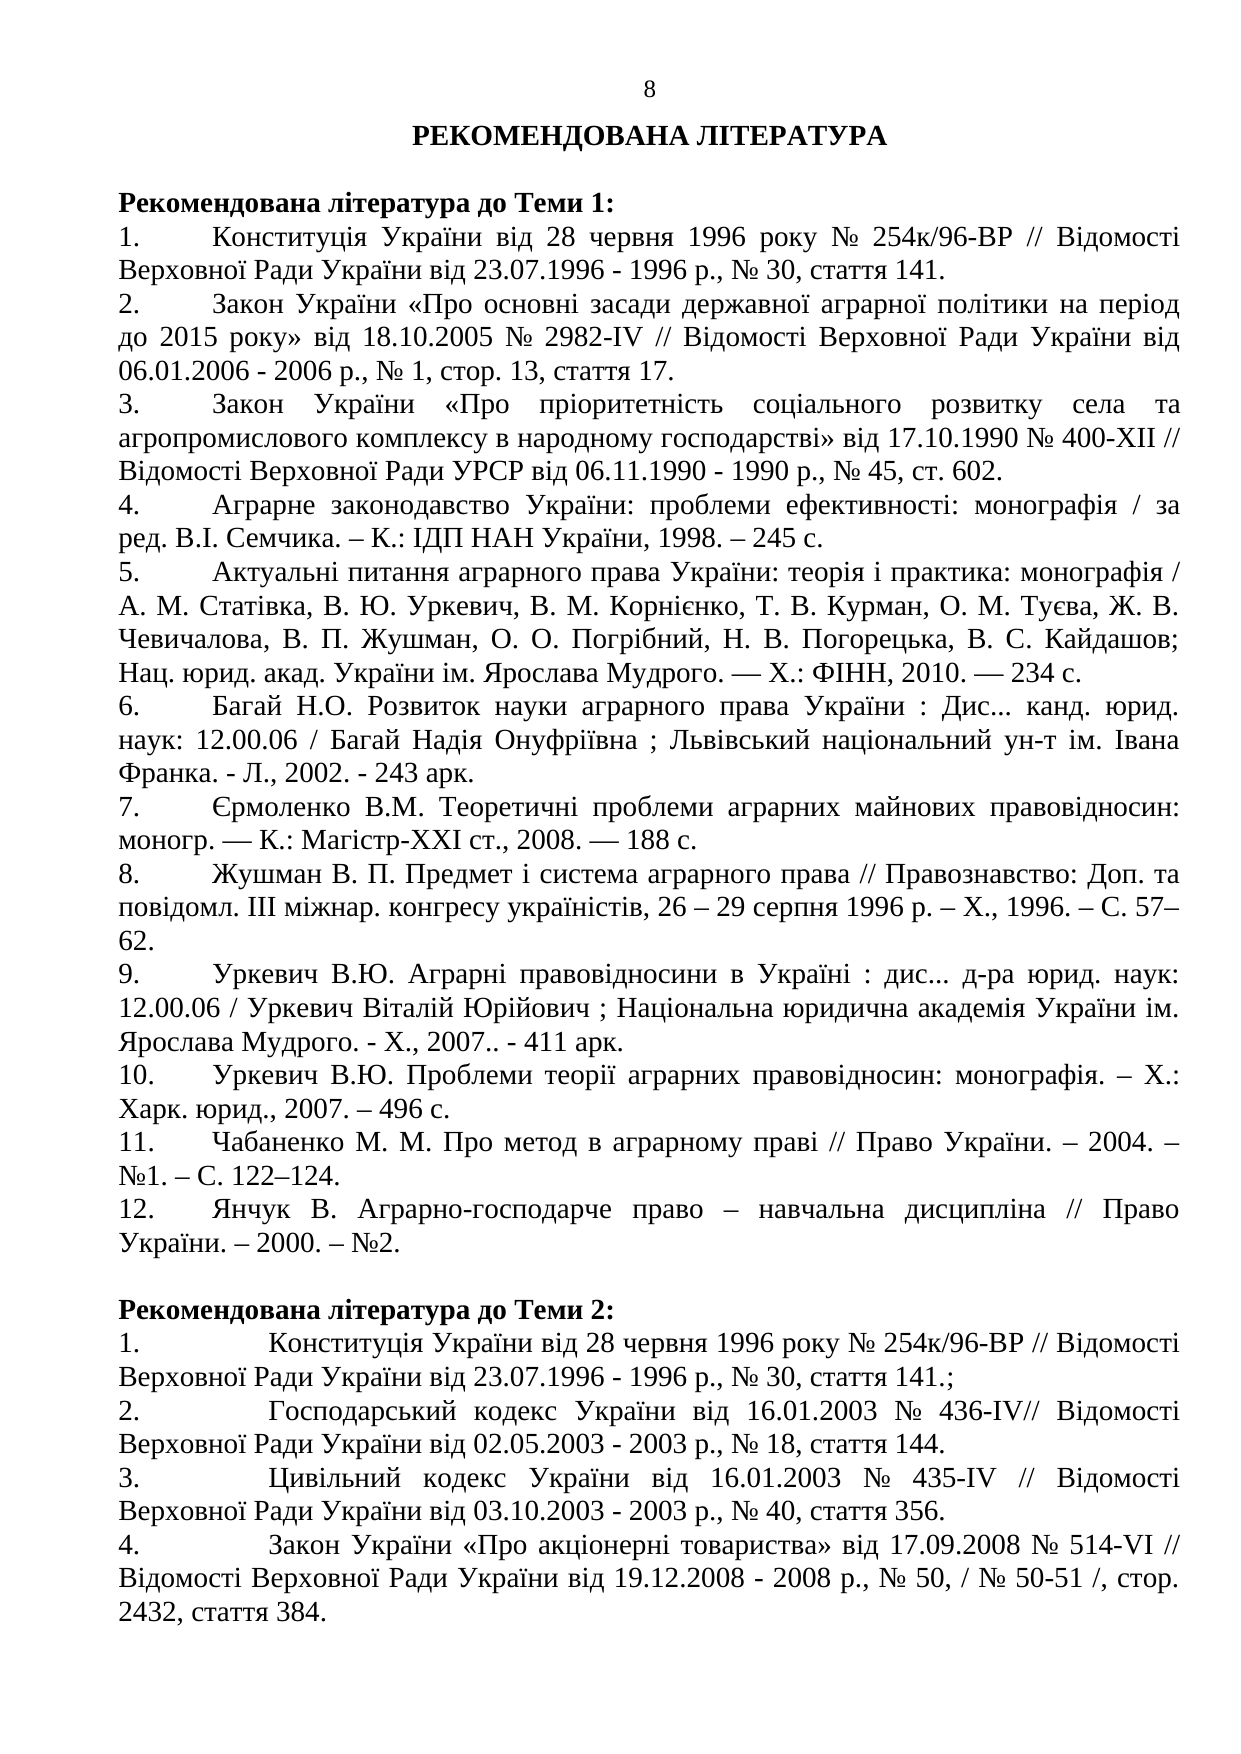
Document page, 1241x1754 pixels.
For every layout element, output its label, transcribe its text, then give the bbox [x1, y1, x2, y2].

list Закон України «Про акціонерні товариства» вiд 17.09.2008 № 514-VI // Відомості Верховної Ради України вiд 19.12.2008 - 2008 р., № 50, / № 50-51 /, стор. 2432, стаття 384. [118, 1527, 1181, 1627]
list Жушман В. П. Предмет і система аграрного права // Правознавство: Доп. та повідомл. ІІІ міжнар. конгресу україністів, 26 – 29 серпня 1996 р. – Х., 1996. – С. 57–62. [118, 856, 1181, 957]
list Аграрне законодавство України: проблеми ефективності: монографія / за ред. В.І. Семчика. – К.: ІДП НАН України, 1998. – 245 с. [118, 487, 1181, 554]
list Конституція України від 28 червня 1996 року № 254к/96-ВР // Відомості Верховної Ради України вiд 23.07.1996 - 1996 р., № 30, стаття 141. [118, 219, 1181, 286]
list Господарський кодекс України вiд 16.01.2003 № 436-IV// Відомості Верховної Ради України вiд 02.05.2003 - 2003 р., № 18, стаття 144. [118, 1393, 1181, 1460]
text Рекомендована література до Теми 1: [118, 185, 1181, 219]
text РЕКОМЕНДОВАНА ЛІТЕРАТУРА [118, 118, 1181, 152]
list Янчук В. Аграрно-господарче право – навчальна дисципліна // Право України. – 2000. – №2. [118, 1191, 1181, 1258]
list Багай Н.О. Розвиток науки аграрного права України : Дис... канд. юрид. наук: 12.00.06 / Багай Надія Онуфріївна ; Львівський національний ун-т ім. Івана Франка. - Л., 2002. - 243 арк. [118, 688, 1181, 789]
list Чабаненко М. М. Про метод в аграрному праві // Право України. – 2004. – №1. – С. 122–124. [118, 1124, 1181, 1191]
list Уркевич В.Ю. Проблеми теорії аграрних правовідносин: монографія. – Х.: Харк. юрид., 2007. – 496 с. [118, 1057, 1181, 1124]
list Актуальні питання аграрного права України: теорія і практика: монографія / А. М. Статівка, В. Ю. Уркевич, В. М. Корнієнко, Т. В. Курман, О. М. Туєва, Ж. В. Чевичалова, В. П. Жушман, О. О. Погрібний, Н. В. Погорецька, В. С. Кайдашов; Нац. юрид. акад. України ім. Ярослава Мудрого. — Х.: ФІНН, 2010. — 234 с. [118, 554, 1181, 688]
text Рекомендована література до Теми 2: [118, 1292, 1181, 1326]
list Уркевич В.Ю. Аграрні правовідносини в Україні : дис... д-ра юрид. наук: 12.00.06 / Уркевич Віталій Юрійович ; Національна юридична академія України ім. Ярослава Мудрого. - Х., 2007.. - 411 арк. [118, 957, 1181, 1057]
list Закон України «Про основні засади державної аграрної політики на період до 2015 року» вiд 18.10.2005 № 2982-IV // Відомості Верховної Ради України вiд 06.01.2006 - 2006 р., № 1, стор. 13, стаття 17. [118, 286, 1181, 386]
list Цивільний кодекс України вiд 16.01.2003 № 435-IV // Відомості Верховної Ради України вiд 03.10.2003 - 2003 р., № 40, стаття 356. [118, 1460, 1181, 1527]
list Конституція України від 28 червня 1996 року № 254к/96-ВР // Відомості Верховної Ради України вiд 23.07.1996 - 1996 р., № 30, стаття 141.; [118, 1326, 1181, 1393]
list Єрмоленко В.М. Теоретичні проблеми аграрних майнових правовідносин: моногр. — К.: Магістр-ХХІ ст., 2008. — 188 с. [118, 789, 1181, 856]
list Закон України «Про пріоритетність соціального розвитку села та агропромислового комплексу в народному господарстві» вiд 17.10.1990 № 400-XII // Відомості Верховної Ради УРСР вiд 06.11.1990 - 1990 р., № 45, ст. 602. [118, 386, 1181, 487]
